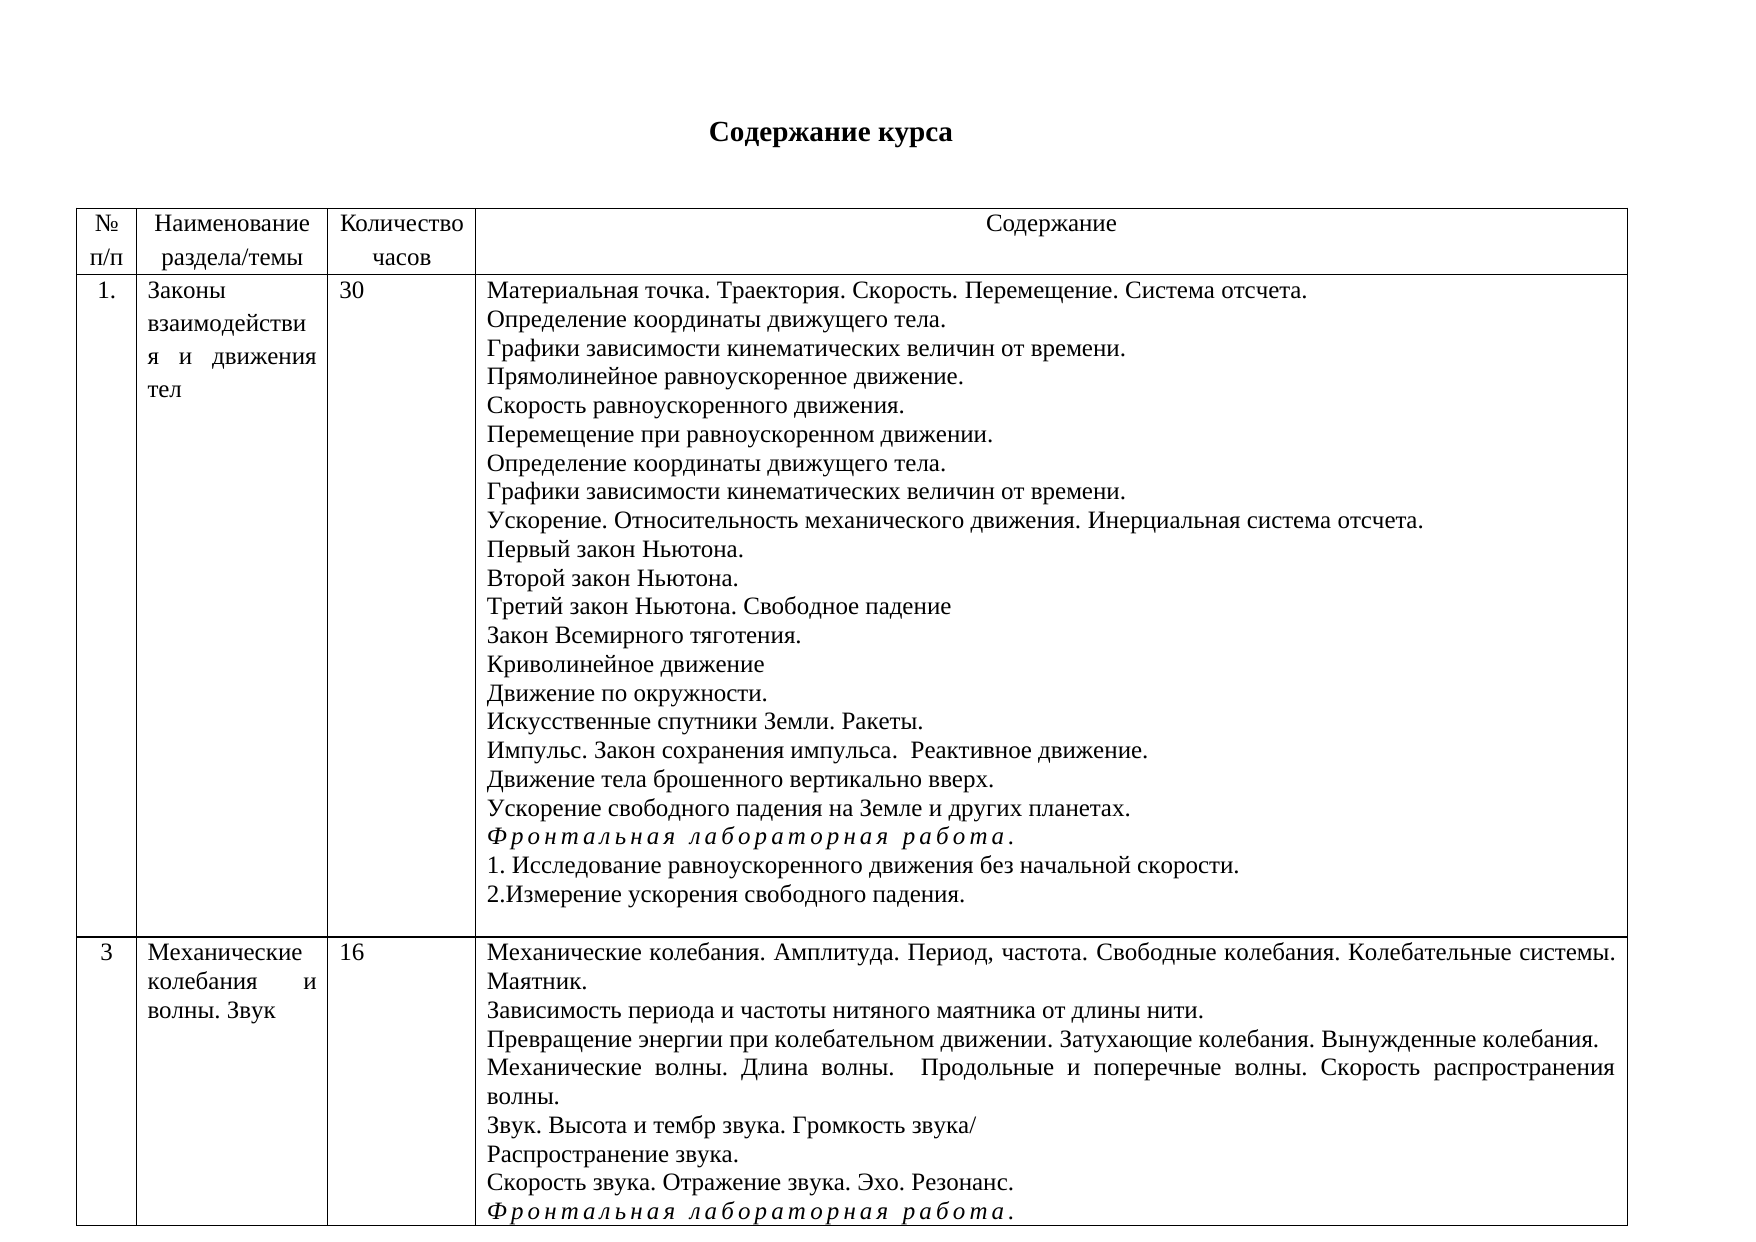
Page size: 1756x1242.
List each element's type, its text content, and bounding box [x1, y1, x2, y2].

text Содержание курса [0, 114, 1661, 148]
table_header Количество часов [328, 209, 475, 274]
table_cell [476, 938, 1627, 1225]
table_header Наименование раздела/темы [137, 209, 327, 274]
table_header Содержание [476, 209, 1627, 274]
table_cell 30 [328, 275, 475, 936]
table_header № п/п [77, 209, 136, 274]
table_cell 16 [328, 938, 475, 1225]
table_cell Материальная точка. Траектория. Скорость. Перемещение. Система отсчета. Определение координаты движущего тела. Графики зависимости кинематических величин от времени. Прямолинейное равноускоренное движение. Скорость равноускоренного движения. Перемещение при равноускоренном движении. Определение координаты движущего тела. Графики зависимости кинематических величин от времени. Ускорение. Относительность механического движения. Инерциальная система отсчета. Первый закон Ньютона. Второй закон Ньютона. Третий закон Ньютона. Свободное падение Закон Всемирного тяготения. Криволинейное движение Движение по окружности. Искусственные спутники Земли. Ракеты. Импульс. Закон сохранения импульса. Реактивное движение. Движение тела брошенного вертикально вверх. Ускорение свободного падения на Земле и других планетах. Фронтальная лабораторная работа. 1. Исследование равноускоренного движения без начальной скорости. 2.Измерение ускорения свободного падения. [476, 275, 1627, 936]
table_cell Законы взаимодействия и движения тел [137, 275, 327, 936]
table_cell 3 [77, 938, 136, 1225]
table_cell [137, 938, 327, 1225]
table_cell 1. [77, 275, 136, 936]
